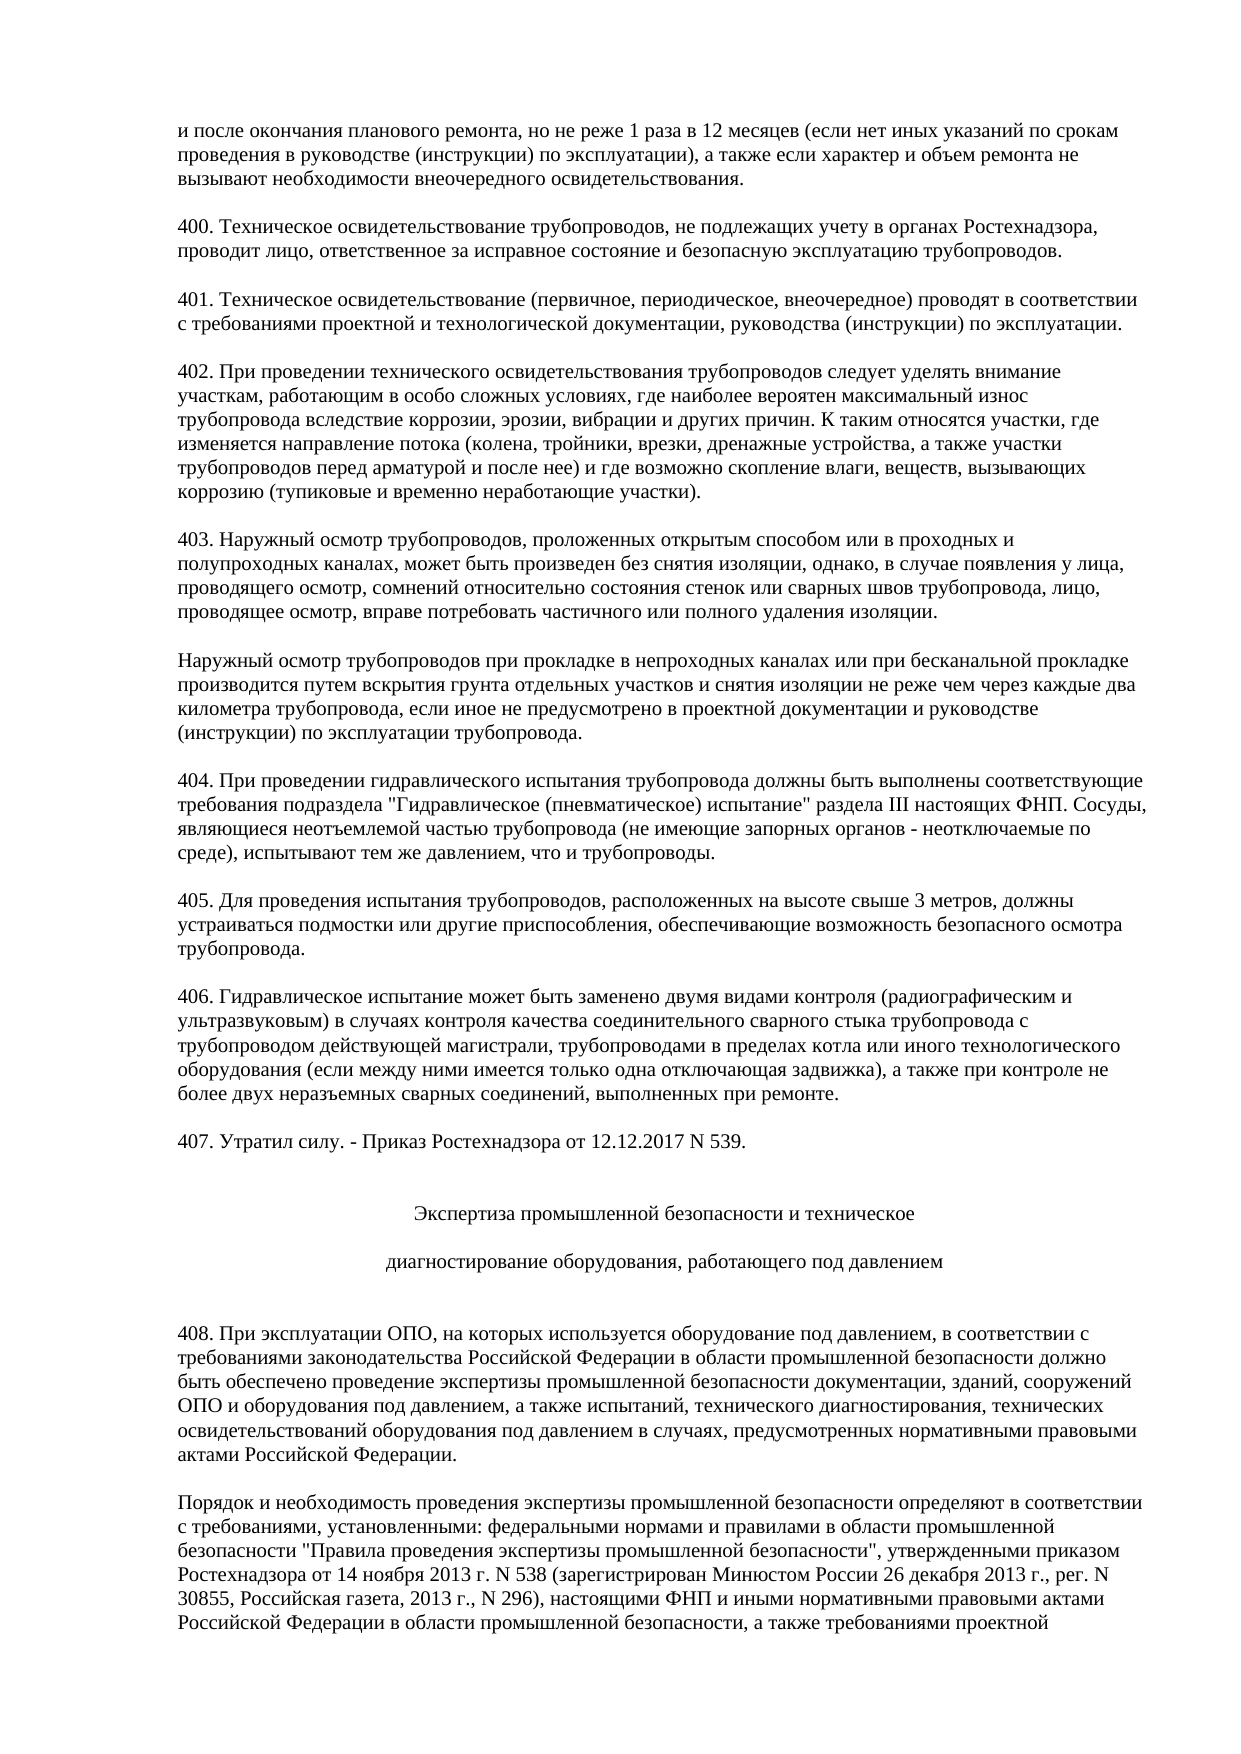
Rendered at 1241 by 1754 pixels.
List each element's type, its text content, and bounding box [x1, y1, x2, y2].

text 401. Техническое освидетельствование (первичное, периодическое, внеочередное) проводят в соответствии с требованиями проектной и технологической документации, руководства (инструкции) по эксплуатации. [177, 262, 1152, 335]
text 400. Техническое освидетельствование трубопроводов, не подлежащих учету в органах Ростехнадзора, проводит лицо, ответственное за исправное состояние и безопасную эксплуатацию трубопроводов. [177, 190, 1152, 262]
text Экспертиза промышленной безопасности и техническое [177, 1177, 1152, 1225]
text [177, 118, 1152, 190]
text Наружный осмотр трубопроводов при прокладке в непроходных каналах или при бесканальной прокладке производится путем вскрытия грунта отдельных участков и снятия изоляции не реже чем через каждые два километра трубопровода, если иное не предусмотрено в проектной документации и руководстве (инструкции) по эксплуатации трубопровода. [177, 623, 1152, 744]
text 408. При эксплуатации ОПО, на которых используется оборудование под давлением, в соответствии с требованиями законодательства Российской Федерации в области промышленной безопасности должно быть обеспечено проведение экспертизы промышленной безопасности документации, зданий, сооружений ОПО и оборудования под давлением, а также испытаний, технического диагностирования, технических освидетельствований оборудования под давлением в случаях, предусмотренных нормативными правовыми актами Российской Федерации. [177, 1297, 1152, 1466]
text 403. Наружный осмотр трубопроводов, проложенных открытым способом или в проходных и полупроходных каналах, может быть произведен без снятия изоляции, однако, в случае появления у лица, проводящего осмотр, сомнений относительно состояния стенок или сварных швов трубопровода, лицо, проводящее осмотр, вправе потребовать частичного или полного удаления изоляции. [177, 503, 1152, 623]
text диагностирование оборудования, работающего под давлением [177, 1225, 1152, 1273]
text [177, 1466, 1152, 1634]
text 404. При проведении гидравлического испытания трубопровода должны быть выполнены соответствующие требования подраздела "Гидравлическое (пневматическое) испытание" раздела III настоящих ФНП. Сосуды, являющиеся неотъемлемой частью трубопровода (не имеющие запорных органов - неотключаемые по среде), испытывают тем же давлением, что и трубопроводы. [177, 744, 1152, 864]
text 407. Утратил силу. - Приказ Ростехнадзора от 12.12.2017 N 539. [177, 1105, 1152, 1153]
text 402. При проведении технического освидетельствования трубопроводов следует уделять внимание участкам, работающим в особо сложных условиях, где наиболее вероятен максимальный износ трубопровода вследствие коррозии, эрозии, вибрации и других причин. К таким относятся участки, где изменяется направление потока (колена, тройники, врезки, дренажные устройства, а также участки трубопроводов перед арматурой и после нее) и где возможно скопление влаги, веществ, вызывающих коррозию (тупиковые и временно неработающие участки). [177, 335, 1152, 503]
text 406. Гидравлическое испытание может быть заменено двумя видами контроля (радиографическим и ультразвуковым) в случаях контроля качества соединительного сварного стыка трубопровода с трубопроводом действующей магистрали, трубопроводами в пределах котла или иного технологического оборудования (если между ними имеется только одна отключающая задвижка), а также при контроле не более двух неразъемных сварных соединений, выполненных при ремонте. [177, 960, 1152, 1105]
text 405. Для проведения испытания трубопроводов, расположенных на высоте свыше 3 метров, должны устраиваться подмостки или другие приспособления, обеспечивающие возможность безопасного осмотра трубопровода. [177, 864, 1152, 960]
